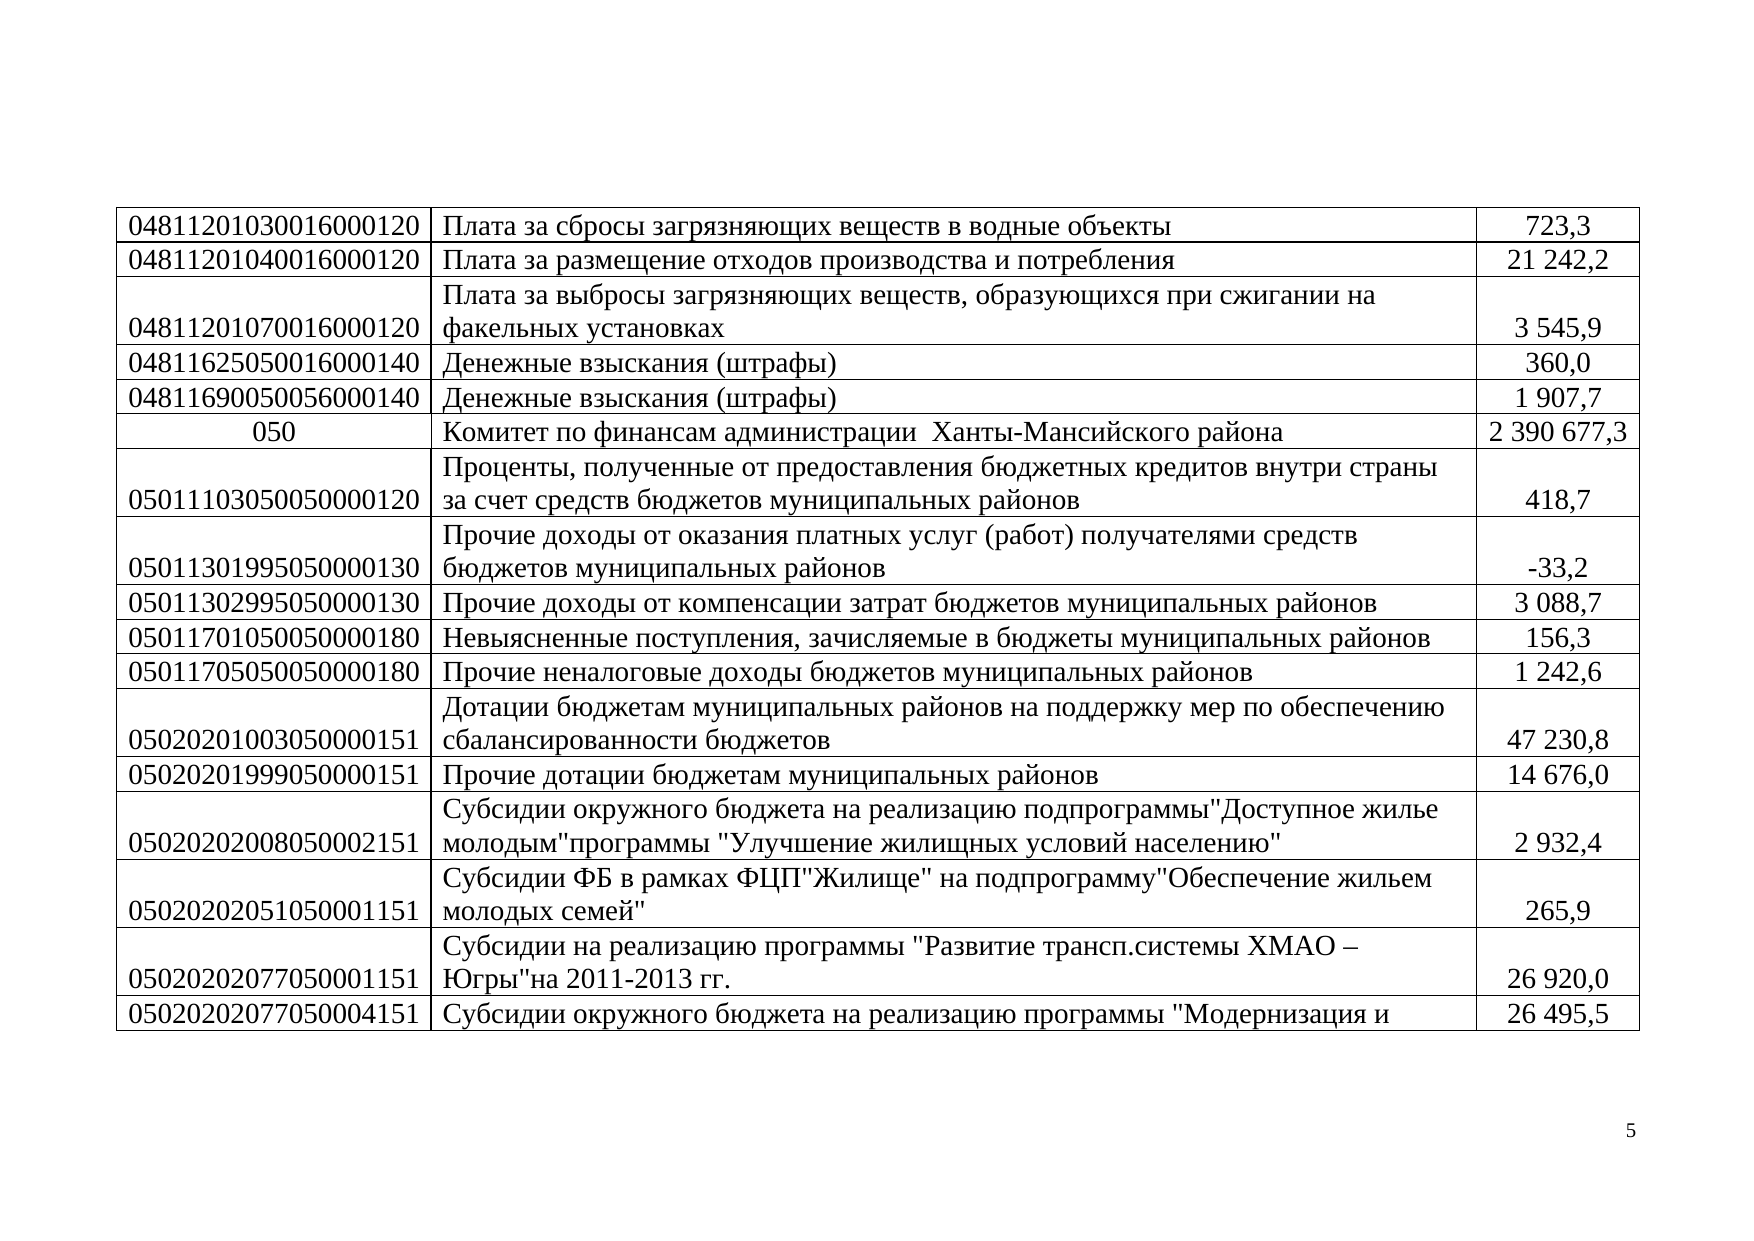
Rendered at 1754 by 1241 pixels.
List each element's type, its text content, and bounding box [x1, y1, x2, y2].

table_cell 723,3 [1477, 208, 1639, 241]
table_cell 05020202051050001151 [117, 860, 430, 927]
table_cell Комитет по финансам администрации Ханты-Мансийского района [432, 414, 1476, 448]
table_cell -33,2 [1477, 517, 1639, 584]
table_cell 05011302995050000130 [117, 585, 430, 619]
table_cell Плата за сбросы загрязняющих веществ в водные объекты [432, 208, 1476, 241]
table_cell 050 [117, 414, 431, 448]
table_cell 04811201030016000120 [117, 208, 430, 241]
table_cell 3 088,7 [1477, 585, 1639, 619]
table_cell 04811690050056000140 [117, 380, 430, 413]
table_cell Плата за выбросы загрязняющих веществ, образующихся при сжигании на факельных установках [432, 277, 1476, 344]
table_cell Дотации бюджетам муниципальных районов на поддержку мер по обеспечению сбалансированности бюджетов [432, 689, 1476, 756]
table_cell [117, 996, 430, 1029]
table_cell 05011103050050000120 [117, 449, 430, 516]
table_cell 04811201040016000120 [117, 243, 430, 276]
table_cell 04811625050016000140 [117, 345, 430, 379]
table_cell 05011301995050000130 [117, 517, 430, 584]
table_cell Субсидии окружного бюджета на реализацию подпрограммы"Доступное жилье молодым"программы "Улучшение жилищных условий населению" [432, 792, 1476, 859]
table_cell Денежные взыскания (штрафы) [432, 380, 1476, 413]
table_cell 14 676,0 [1477, 757, 1639, 791]
table_cell 21 242,2 [1477, 243, 1639, 276]
table_cell Денежные взыскания (штрафы) [432, 345, 1476, 379]
table_cell 05011701050050000180 [117, 620, 430, 653]
table_cell 04811201070016000120 [117, 277, 430, 344]
table_cell 05020201003050000151 [117, 689, 430, 756]
table_cell 26 495,5 [1477, 996, 1639, 1029]
table_cell Прочие неналоговые доходы бюджетов муниципальных районов [432, 654, 1476, 688]
table_cell 05011705050050000180 [117, 654, 430, 688]
table_cell Субсидии ФБ в рамках ФЦП"Жилище" на подпрограмму"Обеспечение жильем молодых семей" [432, 860, 1476, 927]
table_cell 1 907,7 [1477, 380, 1639, 413]
table_cell 05020201999050000151 [117, 757, 430, 791]
table_cell Субсидии на реализацию программы "Развитие трансп.системы ХМАО – Югры"на 2011-2013 гг. [432, 928, 1476, 995]
table_cell 05020202077050001151 [117, 928, 430, 995]
table_cell 3 545,9 [1477, 277, 1639, 344]
table_cell Плата за размещение отходов производства и потребления [432, 243, 1476, 276]
table_cell 05020202008050002151 [117, 792, 430, 859]
table_cell Прочие дотации бюджетам муниципальных районов [432, 757, 1476, 791]
table_cell Невыясненные поступления, зачисляемые в бюджеты муниципальных районов [432, 620, 1476, 653]
table_cell 2 390 677,3 [1477, 414, 1639, 448]
table_cell 156,3 [1477, 620, 1639, 653]
table_cell Прочие доходы от компенсации затрат бюджетов муниципальных районов [432, 585, 1476, 619]
table_cell 360,0 [1477, 345, 1639, 379]
table_cell Прочие доходы от оказания платных услуг (работ) получателями средств бюджетов муниципальных районов [432, 517, 1476, 584]
table_cell 26 920,0 [1477, 928, 1639, 995]
table_cell Проценты, полученные от предоставления бюджетных кредитов внутри страны за счет средств бюджетов муниципальных районов [432, 449, 1476, 516]
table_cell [432, 996, 1476, 1029]
table_cell 265,9 [1477, 860, 1639, 927]
table_cell 1 242,6 [1477, 654, 1639, 688]
table_cell 47 230,8 [1477, 689, 1639, 756]
table_cell 2 932,4 [1477, 792, 1639, 859]
table_cell 418,7 [1477, 449, 1639, 516]
